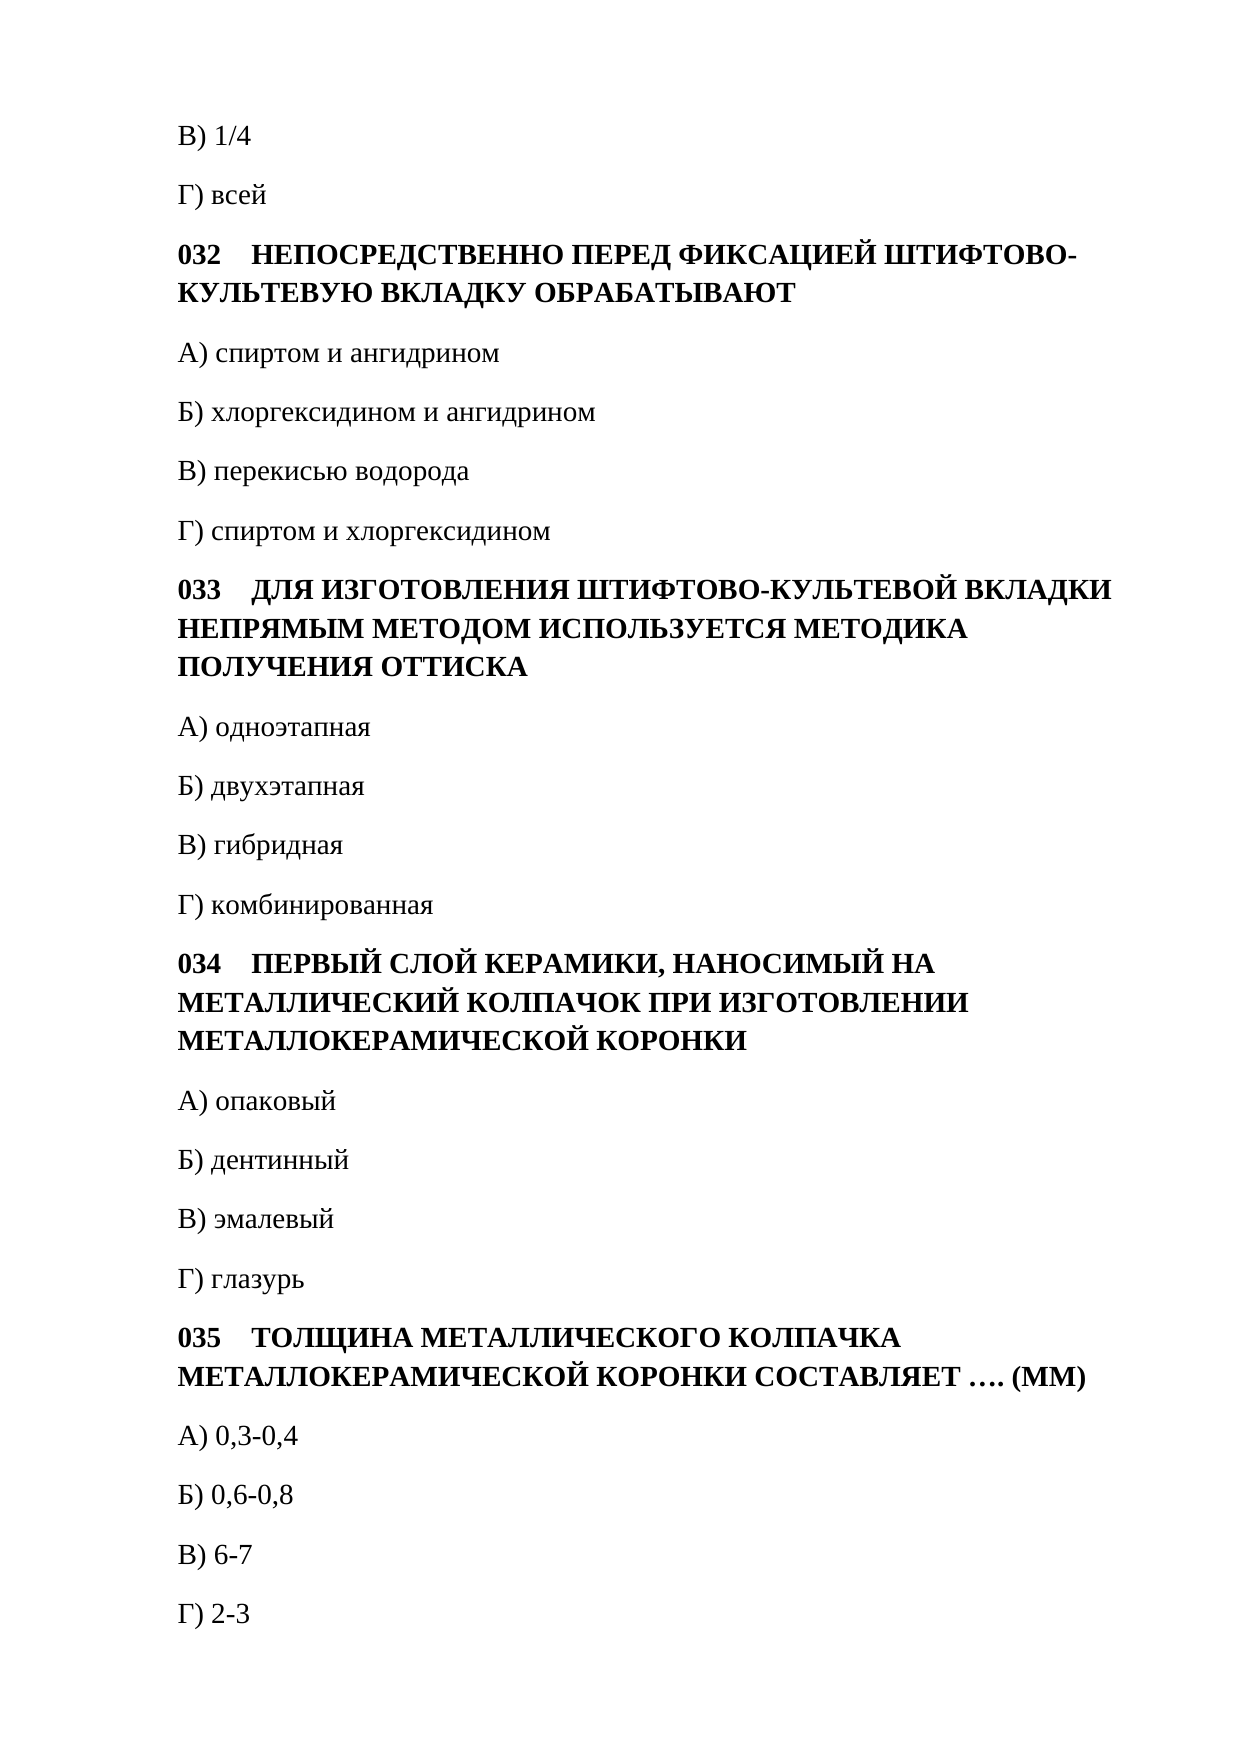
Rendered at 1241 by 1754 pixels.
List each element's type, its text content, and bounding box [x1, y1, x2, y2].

text А) спиртом и ангидрином [177, 335, 1152, 368]
text В) перекисью водорода [177, 453, 1152, 487]
text Г) всей [177, 177, 1152, 211]
text 034 ПЕРВЫЙ СЛОЙ КЕРАМИКИ, НАНОСИМЫЙ НА МЕТАЛЛИЧЕСКИЙ КОЛПАЧОК ПРИ ИЗГОТОВЛЕНИИ МЕТАЛЛОКЕРАМИЧЕСКОЙ КОРОНКИ [177, 946, 1152, 1057]
text В) эмалевый [177, 1201, 1152, 1235]
text А) одноэтапная [177, 709, 1152, 742]
text 032 НЕПОСРЕДСТВЕННО ПЕРЕД ФИКСАЦИЕЙ ШТИФТОВО-КУЛЬТЕВУЮ ВКЛАДКУ ОБРАБАТЫВАЮТ [177, 237, 1152, 309]
text Г) 2-3 [177, 1596, 1152, 1630]
text Б) 0,6-0,8 [177, 1477, 1152, 1511]
text А) 0,3-0,4 [177, 1418, 1152, 1452]
text 033 ДЛЯ ИЗГОТОВЛЕНИЯ ШТИФТОВО-КУЛЬТЕВОЙ ВКЛАДКИ НЕПРЯМЫМ МЕТОДОМ ИСПОЛЬЗУЕТСЯ МЕТОДИКА ПОЛУЧЕНИЯ ОТТИСКА [177, 572, 1152, 683]
text Г) комбинированная [177, 887, 1152, 920]
text Б) двухэтапная [177, 768, 1152, 802]
text В) 1/4 [177, 118, 1152, 152]
text Г) глазурь [177, 1261, 1152, 1294]
text В) гибридная [177, 827, 1152, 861]
text Г) спиртом и хлоргексидином [177, 513, 1152, 546]
text Б) хлоргексидином и ангидрином [177, 394, 1152, 428]
text А) опаковый [177, 1083, 1152, 1116]
text 035 ТОЛЩИНА МЕТАЛЛИЧЕСКОГО КОЛПАЧКА МЕТАЛЛОКЕРАМИЧЕСКОЙ КОРОНКИ СОСТАВЛЯЕТ …. (ММ) [177, 1320, 1152, 1392]
text В) 6-7 [177, 1537, 1152, 1570]
text Б) дентинный [177, 1142, 1152, 1176]
